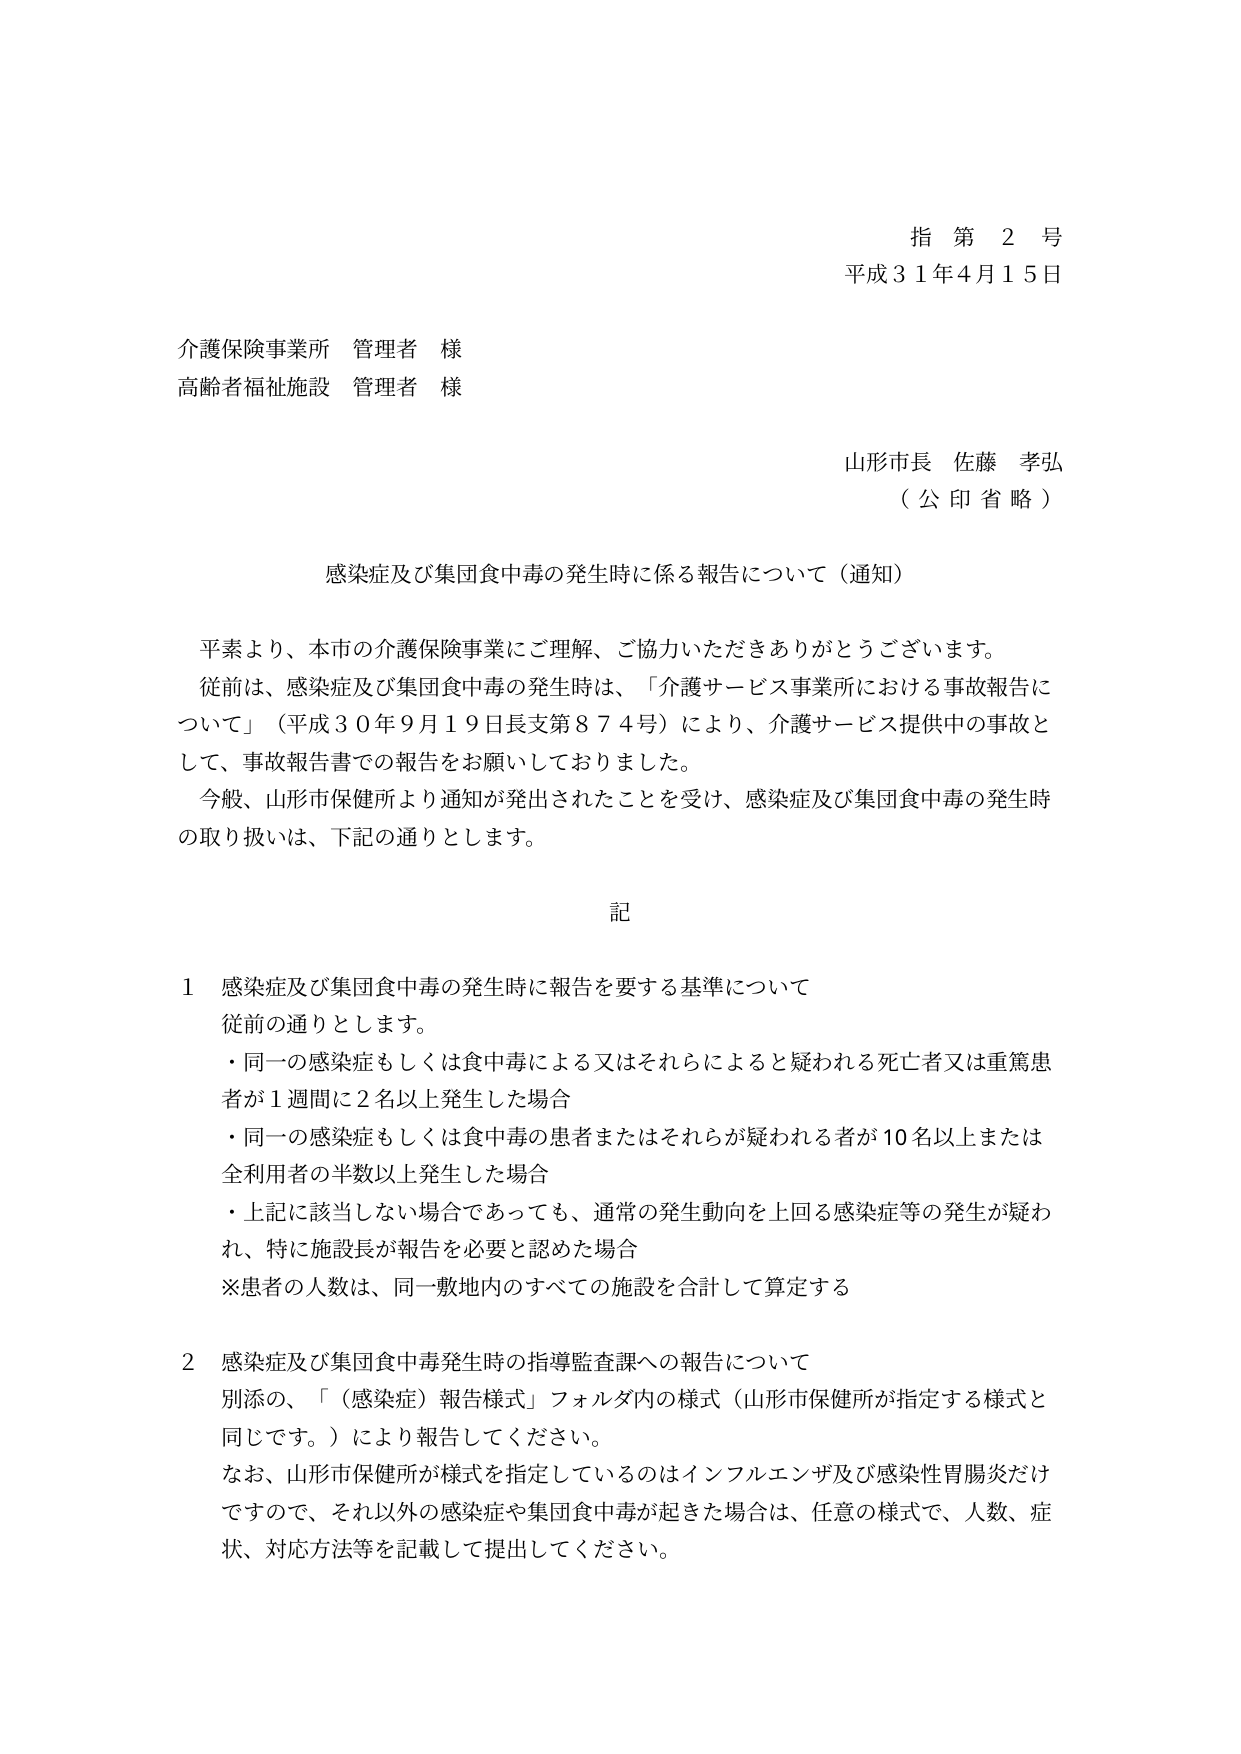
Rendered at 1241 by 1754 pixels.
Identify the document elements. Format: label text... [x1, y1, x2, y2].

text 従前の通りとします。 [177, 1004, 1063, 1042]
text ※患者の人数は、同一敷地内のすべての施設を合計して算定する [177, 1267, 1063, 1304]
text 従前は、感染症及び集団食中毒の発生時は、「介護サービス事業所における事故報告について」（平成３０年９月１９日長支第８７４号）により、介護サービス提供中の事故として、事故報告書での報告をお願いしておりました。 [177, 667, 1063, 779]
text 平成３１年４月１５日 [177, 254, 1063, 292]
text ・同一の感染症もしくは食中毒による又はそれらによると疑われる死亡者又は重篤患者が１週間に２名以上発生した場合 [177, 1042, 1063, 1117]
text 別添の、「（感染症）報告様式」フォルダ内の様式（山形市保健所が指定する様式と同じです。）により報告してください。 [177, 1379, 1063, 1454]
text 感染症及び集団食中毒の発生時に係る報告について（通知） [177, 554, 1063, 592]
text ・同一の感染症もしくは食中毒の患者またはそれらが疑われる者が10名以上または全利用者の半数以上発生した場合 [221, 1117, 1063, 1192]
text ２ 感染症及び集団食中毒発生時の指導監査課への報告について [177, 1342, 1063, 1379]
text ・上記に該当しない場合であっても、通常の発生動向を上回る感染症等の発生が疑われ、特に施設長が報告を必要と認めた場合 [221, 1192, 1063, 1267]
text 今般、山形市保健所より通知が発出されたことを受け、感染症及び集団食中毒の発生時の取り扱いは、下記の通りとします。 [177, 779, 1063, 854]
text 高齢者福祉施設 管理者 様 [177, 367, 1063, 404]
text １ 感染症及び集団食中毒の発生時に報告を要する基準について [177, 967, 1063, 1004]
text 介護保険事業所 管理者 様 [177, 329, 1063, 367]
text なお、山形市保健所が様式を指定しているのはインフルエンザ及び感染性胃腸炎だけですので、それ以外の感染症や集団食中毒が起きた場合は、任意の様式で、人数、症状、対応方法等を記載して提出してください。 [177, 1454, 1063, 1567]
text 平素より、本市の介護保険事業にご理解、ご協力いただきありがとうございます。 [177, 629, 1063, 667]
subtitle 記 [177, 892, 1063, 929]
text （公印省略） [177, 479, 1063, 517]
text 山形市長 佐藤 孝弘 [177, 442, 1063, 479]
text 指第２号 [177, 217, 1063, 254]
